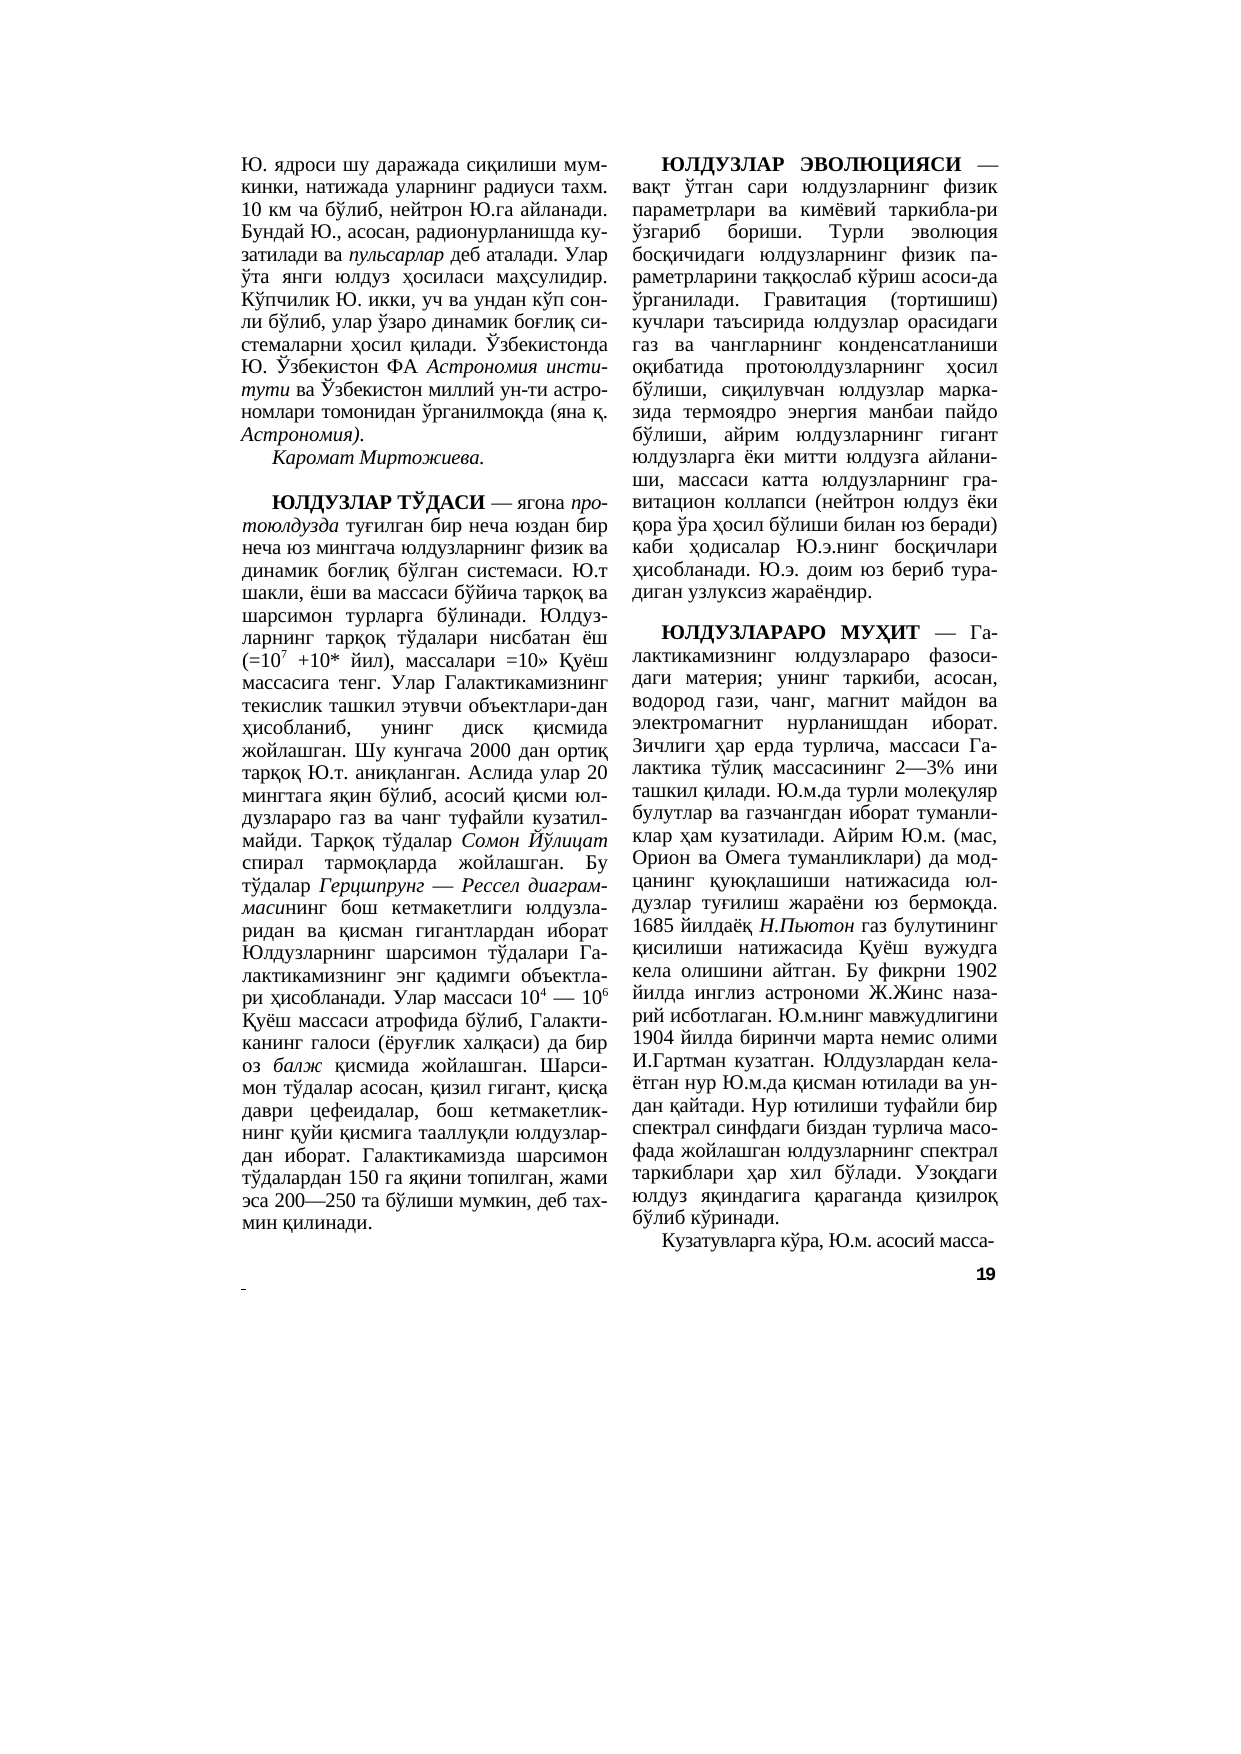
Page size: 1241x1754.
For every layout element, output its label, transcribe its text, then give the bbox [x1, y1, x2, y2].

text Каромат Миртожиева. [272, 447, 608, 469]
text Ю. ядроси шу даражада сиқилиши мум-кинки, натижада уларнинг радиуси тахм. 10 км ча бўлиб, нейтрон Ю.га айланади. Бундай Ю., асосан, радионурланишда ку-затилади ва пульсарлар деб аталади. Улар ўта янги юлдуз ҳосиласи маҳсулидир. Кўпчилик Ю. икки, уч ва ундан кўп сон-ли бўлиб, улар ўзаро динамик боғлиқ си-стемаларни ҳосил қилади. Ўзбекистонда Ю. Ўзбекистон ФА Астрономия инсти-тути ва Ўзбекистон миллий ун-ти астро-номлари томонидан ўрганилмоқда (яна қ. Астрономия). [241, 153, 608, 446]
text ЮЛДУЗЛАР ЭВОЛЮЦИЯСИ — вақт ўтган сари юлдузларнинг физик параметрлари ва кимёвий таркибла-ри ўзгариб бориши. Турли эволюция босқичидаги юлдузларнинг физик па-раметрларини таққослаб кўриш асоси-да ўрганилади. Гравитация (тортишиш) кучлари таъсирида юлдузлар орасидаги газ ва чангларнинг конденсатланиши оқибатида протоюлдузларнинг ҳосил бўлиши, сиқилувчан юлдузлар марка-зида термоядро энергия манбаи пайдо бўлиши, айрим юлдузларнинг гигант юлдузларга ёки митти юлдузга айлани-ши, массаси катта юлдузларнинг гра-витацион коллапси (нейтрон юлдуз ёки қора ўра ҳосил бўлиши билан юз беради) каби ҳодисалар Ю.э.нинг босқичлари ҳисобланади. Ю.э. доим юз бериб тура-диган узлуксиз жараёндир. [632, 153, 998, 603]
text Кузатувларга кўра, Ю.м. асосий масса- [661, 1229, 998, 1252]
text 19 [632, 1264, 998, 1286]
text ЮЛДУЗЛАРАРО МУҲИТ — Га-лактикамизнинг юлдузлараро фазоси-даги материя; унинг таркиби, асосан, водород гази, чанг, магнит майдон ва электромагнит нурланишдан иборат. Зичлиги ҳар ерда турлича, массаси Га-лактика тўлиқ массасининг 2—3% ини ташкил қилади. Ю.м.да турли молеқуляр булутлар ва газчангдан иборат туманли-клар ҳам кузатилади. Айрим Ю.м. (мас, Орион ва Омега туманликлари) да мод-цанинг қуюқлашиши натижасида юл-дузлар туғилиш жараёни юз бермоқда. 1685 йилдаёқ Н.Пьютон газ булутининг қисилиши натижасида Қуёш вужудга кела олишини айтган. Бу фикрни 1902 йилда инглиз астрономи Ж.Жинс наза-рий исботлаган. Ю.м.нинг мавжудлигини 1904 йилда биринчи марта немис олими И.Гартман кузатган. Юлдузлардан кела-ётган нур Ю.м.да қисман ютилади ва ун-дан қайтади. Нур ютилиши туфайли бир спектрал синфдаги биздан турлича масо-фада жойлашган юлдузларнинг спектрал таркиблари ҳар хил бўлади. Узоқдаги юлдуз яқиндагига қараганда қизилроқ бўлиб кўринади. [632, 622, 998, 1229]
text ЮЛДУЗЛАР ТЎДАСИ — ягона про-тоюлдузда туғилган бир неча юздан бир неча юз минггача юлдузларнинг физик ва динамик боғлиқ бўлган системаси. Ю.т шакли, ёши ва массаси бўйича тарқоқ ва шарсимон турларга бўлинади. Юлдуз-ларнинг тарқоқ тўдалари нисбатан ёш (=107 +10* йил), массалари =10» Қуёш массасига тенг. Улар Галактикамизнинг текислик ташкил этувчи объектлари-дан ҳисобланиб, унинг диск қисмида жойлашган. Шу кунгача 2000 дан ортиқ тарқоқ Ю.т. аниқланган. Аслида улар 20 мингтага яқин бўлиб, асосий қисми юл-дузлараро газ ва чанг туфайли кузатил-майди. Тарқоқ тўдалар Сомон Йўлицат спирал тармоқларда жойлашган. Бу тўдалар Герцшпрунг — Рессел диаграм-масининг бош кетмакетлиги юлдузла-ридан ва қисман гигантлардан иборат Юлдузларнинг шарсимон тўдалари Га-лактикамизнинг энг қадимги объектла-ри ҳисобланади. Улар массаси 104 — 106 Қуёш массаси атрофида бўлиб, Галакти-канинг галоси (ёруғлик халқаси) да бир оз балж қисмида жойлашган. Шарси-мон тўдалар асосан, қизил гигант, қисқа даври цефеидалар, бош кетмакетлик-нинг қуйи қисмига тааллуқли юлдузлар-дан иборат. Галактикамизда шарсимон тўдалардан 150 га яқини топилган, жами эса 200—250 та бўлиши мумкин, деб тах-мин қилинади. [242, 492, 608, 1234]
